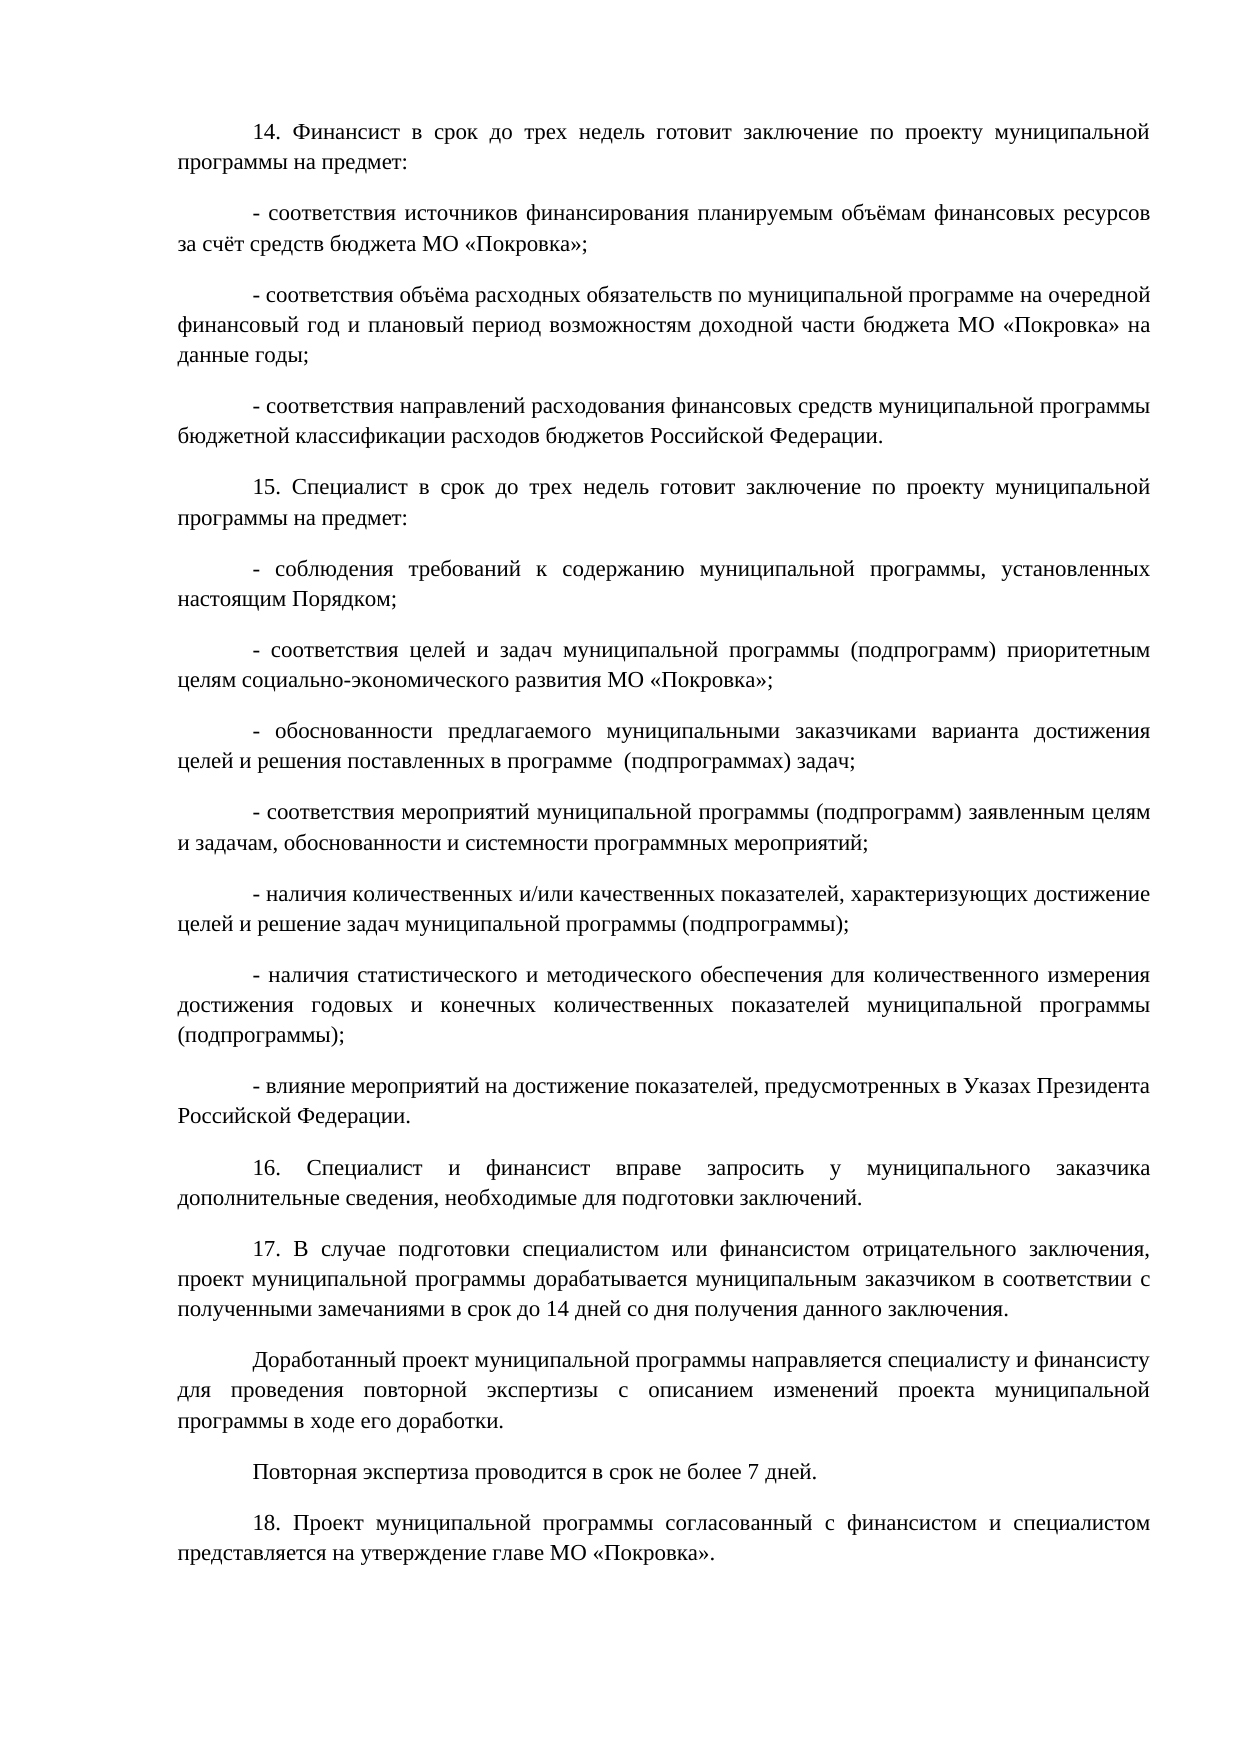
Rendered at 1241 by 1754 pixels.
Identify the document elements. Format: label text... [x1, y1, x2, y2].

text - соответствия целей и задач муниципальной программы (подпрограмм) приоритетным целям социально-экономического развития МО «Покровка»; [177, 636, 1152, 692]
text 14. Финансист в срок до трех недель готовит заключение по проекту муниципальной программы на предмет: [177, 118, 1152, 175]
text - наличия статистического и методического обеспечения для количественного измерения достижения годовых и конечных количественных показателей муниципальной программы (подпрограммы); [177, 961, 1152, 1048]
text - соответствия объёма расходных обязательств по муниципальной программе на очередной финансовый год и плановый период возможностям доходной части бюджета МО «Покровка» на данные годы; [177, 281, 1152, 367]
text Повторная экспертиза проводится в срок не более 7 дней. [177, 1458, 1152, 1484]
text 18. Проект муниципальной программы согласованный с финансистом и специалистом представляется на утверждение главе МО «Покровка». [177, 1509, 1152, 1565]
text - обоснованности предлагаемого муниципальными заказчиками варианта достижения целей и решения поставленных в программе (подпрограммах) задач; [177, 717, 1152, 774]
text 17. В случае подготовки специалистом или финансистом отрицательного заключения, проект муниципальной программы дорабатывается муниципальным заказчиком в соответствии с полученными замечаниями в срок до 14 дней со дня получения данного заключения. [177, 1235, 1152, 1322]
text - соблюдения требований к содержанию муниципальной программы, установленных настоящим Порядком; [177, 554, 1152, 611]
text - наличия количественных и/или качественных показателей, характеризующих достижение целей и решение задач муниципальной программы (подпрограммы); [177, 879, 1152, 936]
text 16. Специалист и финансист вправе запросить у муниципального заказчика дополнительные сведения, необходимые для подготовки заключений. [177, 1153, 1152, 1210]
text - влияние мероприятий на достижение показателей, предусмотренных в Указах Президента Российской Федерации. [177, 1072, 1152, 1129]
text 15. Специалист в срок до трех недель готовит заключение по проекту муниципальной программы на предмет: [177, 473, 1152, 530]
text - соответствия источников финансирования планируемым объёмам финансовых ресурсов за счёт средств бюджета МО «Покровка»; [177, 199, 1152, 256]
text - соответствия направлений расходования финансовых средств муниципальной программы бюджетной классификации расходов бюджетов Российской Федерации. [177, 392, 1152, 449]
text Доработанный проект муниципальной программы направляется специалисту и финансисту для проведения повторной экспертизы с описанием изменений проекта муниципальной программы в ходе его доработки. [177, 1346, 1152, 1433]
text - соответствия мероприятий муниципальной программы (подпрограмм) заявленным целям и задачам, обоснованности и системности программных мероприятий; [177, 798, 1152, 855]
